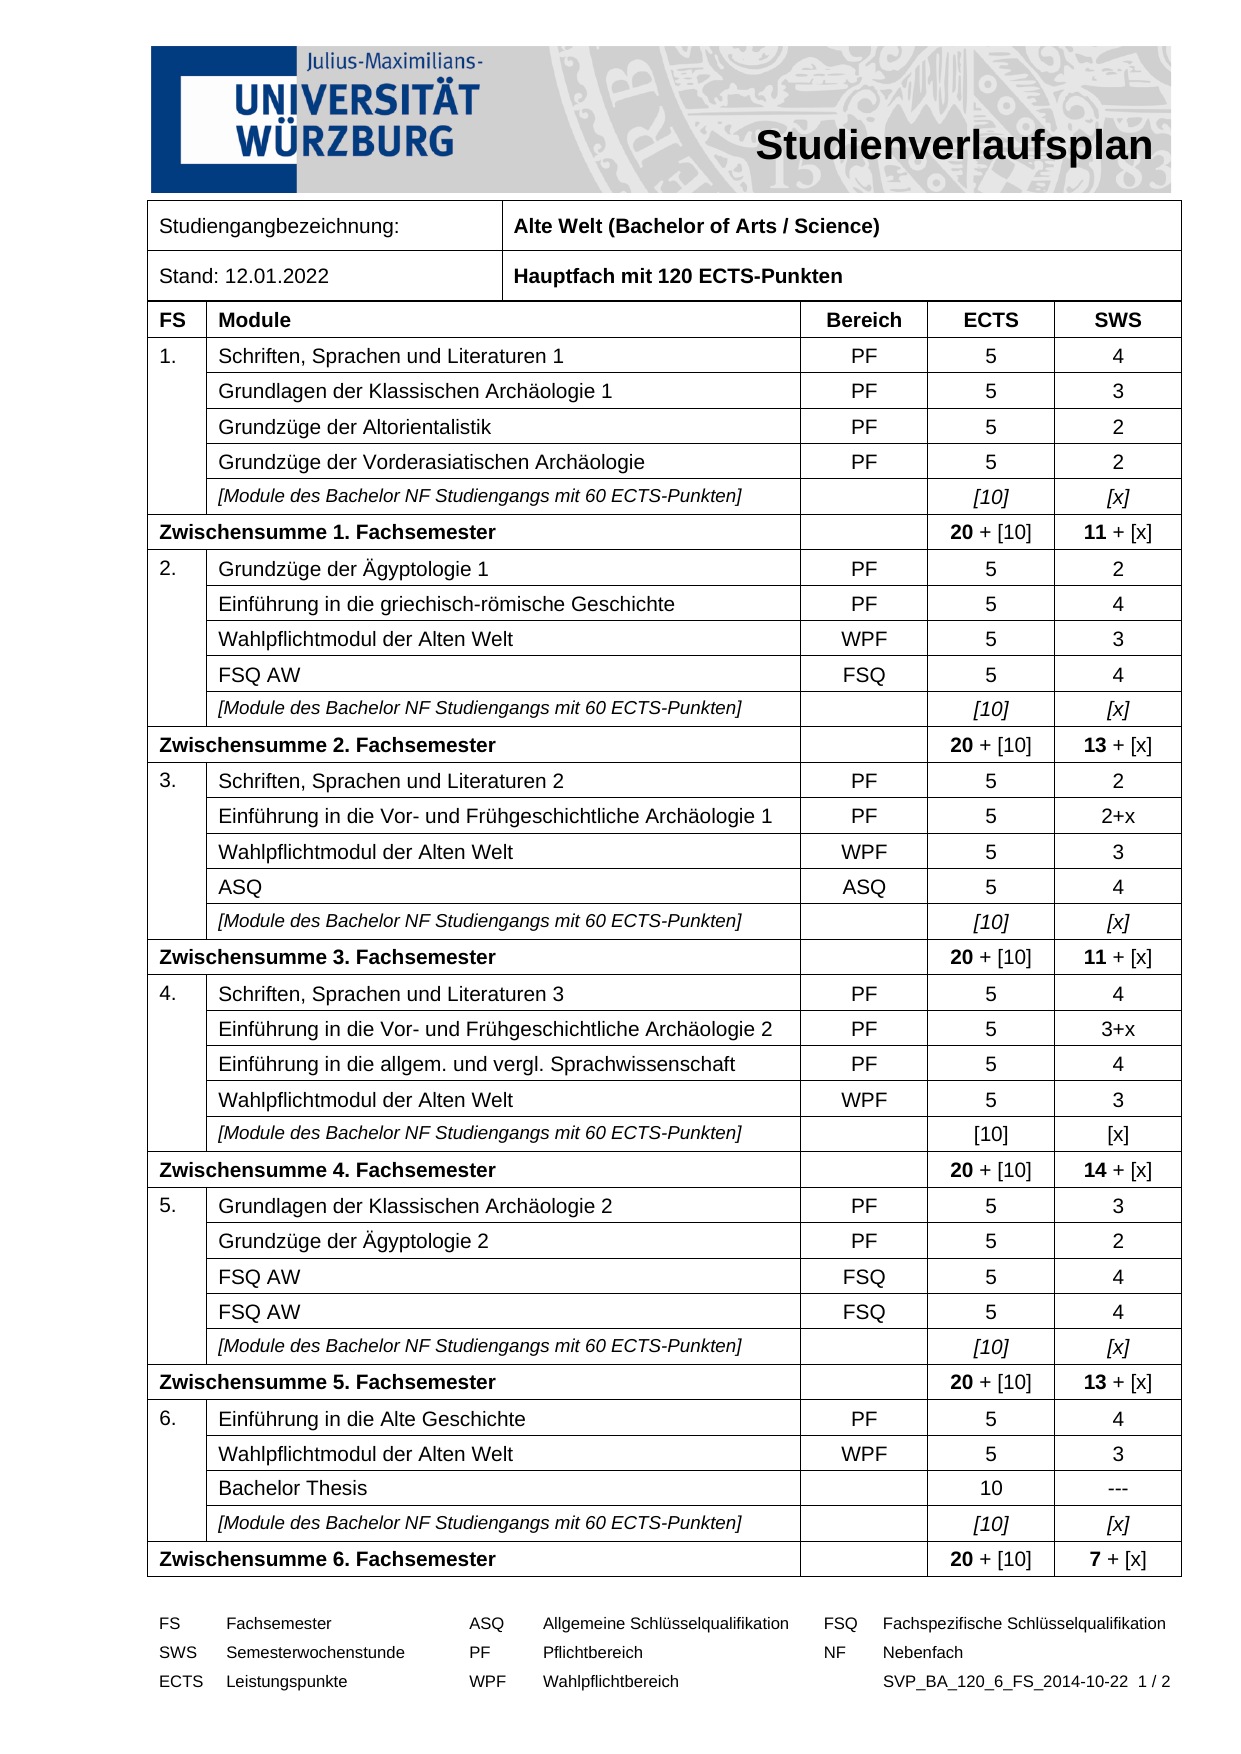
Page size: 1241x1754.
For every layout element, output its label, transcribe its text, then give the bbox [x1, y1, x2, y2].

table_header SWS [1055, 302, 1181, 337]
table_cell [801, 1471, 927, 1505]
table_cell [801, 1506, 927, 1541]
table_cell 5 [928, 1188, 1054, 1222]
table_cell Grundzüge der Ägyptologie 2 [207, 1223, 800, 1257]
table_cell ASQ [801, 869, 927, 903]
table_cell 5 [928, 834, 1054, 868]
table_cell [801, 479, 927, 514]
table_cell [148, 868, 206, 903]
table_cell [801, 515, 927, 549]
table_cell [148, 372, 206, 407]
table_cell Wahlpflichtmodul der Alten Welt [207, 621, 800, 655]
table_cell 4 [1055, 975, 1181, 1009]
table_cell 5 [928, 975, 1054, 1009]
table_cell 5 [928, 550, 1054, 584]
table_cell [x] [1055, 904, 1181, 939]
table_cell [148, 1080, 206, 1116]
table_cell Grundlagen der Klassischen Archäologie 1 [207, 373, 800, 407]
table_cell Grundlagen der Klassischen Archäologie 2 [207, 1188, 800, 1222]
table_cell 3 [1055, 834, 1181, 868]
table_cell 20 + [10] [928, 940, 1054, 974]
table_header ECTS [928, 302, 1054, 337]
table_cell 4 [1055, 1294, 1181, 1328]
table_header FS [148, 302, 206, 337]
table_cell [148, 903, 206, 939]
table_cell 5 [928, 1081, 1054, 1116]
table_cell 2 [1055, 1223, 1181, 1257]
table_cell PF [801, 1046, 927, 1080]
table_cell Einführung in die Vor- und Frühgeschichtliche Archäologie 1 [207, 798, 800, 832]
table_cell WPF [801, 834, 927, 868]
table_cell 4 [1055, 1046, 1181, 1080]
table_cell 5 [928, 409, 1054, 443]
table_cell Grundzüge der Altorientalistik [207, 409, 800, 443]
table_cell [148, 443, 206, 478]
table_cell FSQ [801, 656, 927, 691]
table_cell Hauptfach mit 120 ECTS-Punkten [503, 251, 1181, 300]
table_cell 4 [1055, 1259, 1181, 1293]
table_cell PF [801, 1223, 927, 1257]
table_cell Zwischensumme 5. Fachsemester [148, 1365, 800, 1399]
table_cell Wahlpflichtmodul der Alten Welt [207, 834, 800, 868]
table_cell [x] [1055, 1329, 1181, 1364]
table_cell 14 + [x] [1055, 1152, 1181, 1187]
table_cell [148, 655, 206, 691]
table_cell PF [801, 975, 927, 1009]
table_header Studiengangbezeichnung: [148, 201, 502, 250]
table_cell [801, 940, 927, 974]
table_cell 20 + [10] [928, 1152, 1054, 1187]
table_cell 5. [148, 1188, 206, 1222]
table_cell [x] [1055, 1506, 1181, 1541]
table_cell [148, 1045, 206, 1080]
table_cell [10] [928, 1117, 1054, 1151]
table_cell Einführung in die griechisch-römische Geschichte [207, 586, 800, 620]
table_cell [148, 1010, 206, 1045]
table_cell FSQ AW [207, 1294, 800, 1328]
table_cell Zwischensumme 2. Fachsemester [148, 727, 800, 762]
table_cell Zwischensumme 3. Fachsemester [148, 940, 800, 974]
table_cell PF [801, 586, 927, 620]
table_cell WPF [801, 621, 927, 655]
table_cell 5 [928, 1223, 1054, 1257]
table_cell 5 [928, 586, 1054, 620]
table_cell 4 [1055, 338, 1181, 372]
table_cell 5 [928, 444, 1054, 478]
table_cell 2 [1055, 409, 1181, 443]
table_cell [148, 1505, 206, 1541]
table_cell [x] [1055, 479, 1181, 514]
table_cell [148, 1293, 206, 1328]
table_cell 5 [928, 869, 1054, 903]
table_cell FSQ AW [207, 656, 800, 691]
table_cell [10] [928, 692, 1054, 726]
table_cell [148, 1435, 206, 1470]
table_cell Einführung in die Vor- und Frühgeschichtliche Archäologie 2 [207, 1011, 800, 1045]
table_cell Schriften, Sprachen und Literaturen 1 [207, 338, 800, 372]
table_cell PF [801, 798, 927, 832]
table_cell [148, 478, 206, 514]
table_cell 4 [1055, 1400, 1181, 1434]
table_cell 7 + [x] [1055, 1542, 1181, 1576]
table_cell [148, 408, 206, 443]
table_cell [801, 904, 927, 939]
table_cell PF [801, 763, 927, 797]
table_cell [801, 1329, 927, 1364]
table_cell Wahlpflichtmodul der Alten Welt [207, 1081, 800, 1116]
table_cell Schriften, Sprachen und Literaturen 2 [207, 763, 800, 797]
table_cell 5 [928, 1011, 1054, 1045]
table_cell [Module des Bachelor NF Studiengangs mit 60 ECTS-Punkten] [207, 904, 800, 939]
table_cell 5 [928, 621, 1054, 655]
table_cell [801, 1542, 927, 1576]
table_cell 4 [1055, 869, 1181, 903]
table_cell 20 + [10] [928, 1365, 1054, 1399]
table_cell 5 [928, 763, 1054, 797]
table_cell 5 [928, 1046, 1054, 1080]
table_cell [801, 1117, 927, 1151]
table_cell [801, 1152, 927, 1187]
table_cell [Module des Bachelor NF Studiengangs mit 60 ECTS-Punkten] [207, 1117, 800, 1151]
table_cell 3 [1055, 373, 1181, 407]
table_cell Bachelor Thesis [207, 1471, 800, 1505]
table_cell [801, 1365, 927, 1399]
table_cell 11 + [x] [1055, 940, 1181, 974]
table_cell Einführung in die Alte Geschichte [207, 1400, 800, 1434]
table_cell 20 + [10] [928, 515, 1054, 549]
table_cell 20 + [10] [928, 1542, 1054, 1576]
table_cell 13 + [x] [1055, 727, 1181, 762]
table_cell 2 [1055, 550, 1181, 584]
table_cell 6. [148, 1400, 206, 1434]
table_cell 5 [928, 1259, 1054, 1293]
table_cell 11 + [x] [1055, 515, 1181, 549]
table_cell Grundzüge der Vorderasiatischen Archäologie [207, 444, 800, 478]
table_cell [Module des Bachelor NF Studiengangs mit 60 ECTS-Punkten] [207, 1506, 800, 1541]
table_cell [148, 620, 206, 655]
table_cell Zwischensumme 1. Fachsemester [148, 515, 800, 549]
table_cell Wahlpflichtmodul der Alten Welt [207, 1436, 800, 1470]
table_header Bereich [801, 302, 927, 337]
table_cell Zwischensumme 4. Fachsemester [148, 1152, 800, 1187]
table_cell 5 [928, 656, 1054, 691]
table_cell [148, 1258, 206, 1293]
table_cell [Module des Bachelor NF Studiengangs mit 60 ECTS-Punkten] [207, 479, 800, 514]
table_cell [148, 1470, 206, 1505]
table_cell 5 [928, 1436, 1054, 1470]
table_cell 3 [1055, 621, 1181, 655]
picture [151, 46, 1172, 193]
table_cell [x] [1055, 1117, 1181, 1151]
table_cell [148, 833, 206, 868]
table_cell 5 [928, 338, 1054, 372]
table_cell 3+x [1055, 1011, 1181, 1045]
table_cell PF [801, 373, 927, 407]
table_cell [148, 691, 206, 726]
table_cell PF [801, 1188, 927, 1222]
table_cell 2 [1055, 763, 1181, 797]
table_cell 5 [928, 798, 1054, 832]
table_cell 3 [1055, 1188, 1181, 1222]
table_cell 3 [1055, 1436, 1181, 1470]
table_cell 3. [148, 763, 206, 797]
table_cell [10] [928, 904, 1054, 939]
table_cell 4. [148, 975, 206, 1009]
table_cell [148, 1222, 206, 1257]
table_cell [10] [928, 479, 1054, 514]
table_cell PF [801, 1011, 927, 1045]
table_cell 10 [928, 1471, 1054, 1505]
table_header Alte Welt (Bachelor of Arts / Science) [503, 201, 1181, 250]
table_cell 1. [148, 338, 206, 372]
table_cell [148, 585, 206, 620]
table_cell [148, 1116, 206, 1151]
table_cell Grundzüge der Ägyptologie 1 [207, 550, 800, 584]
table_cell [801, 692, 927, 726]
table_cell FSQ AW [207, 1259, 800, 1293]
table_cell [10] [928, 1506, 1054, 1541]
table_cell [148, 797, 206, 832]
table_cell Zwischensumme 6. Fachsemester [148, 1542, 800, 1576]
table_cell PF [801, 550, 927, 584]
table_cell 5 [928, 373, 1054, 407]
table_cell 2. [148, 550, 206, 584]
table_cell Stand: 12.01.2022 [148, 251, 502, 300]
table_cell ASQ [207, 869, 800, 903]
table_cell 4 [1055, 656, 1181, 691]
table_cell 3 [1055, 1081, 1181, 1116]
table_cell FSQ [801, 1294, 927, 1328]
table_cell 13 + [x] [1055, 1365, 1181, 1399]
table_cell 20 + [10] [928, 727, 1054, 762]
table_cell 5 [928, 1400, 1054, 1434]
table_cell --- [1055, 1471, 1181, 1505]
table_cell WPF [801, 1436, 927, 1470]
table_cell FSQ [801, 1259, 927, 1293]
table_cell [148, 1328, 206, 1364]
table_cell [10] [928, 1329, 1054, 1364]
table_cell [Module des Bachelor NF Studiengangs mit 60 ECTS-Punkten] [207, 1329, 800, 1364]
table_cell [Module des Bachelor NF Studiengangs mit 60 ECTS-Punkten] [207, 692, 800, 726]
table_cell [x] [1055, 692, 1181, 726]
table_cell WPF [801, 1081, 927, 1116]
table_cell PF [801, 444, 927, 478]
table_cell 4 [1055, 586, 1181, 620]
table_cell PF [801, 1400, 927, 1434]
table_cell [801, 727, 927, 762]
table_cell 2+x [1055, 798, 1181, 832]
table_cell 2 [1055, 444, 1181, 478]
table_cell 5 [928, 1294, 1054, 1328]
table_cell PF [801, 409, 927, 443]
table_cell Einführung in die allgem. und vergl. Sprachwissenschaft [207, 1046, 800, 1080]
table_header Module [207, 302, 800, 337]
table_cell PF [801, 338, 927, 372]
table_cell Schriften, Sprachen und Literaturen 3 [207, 975, 800, 1009]
